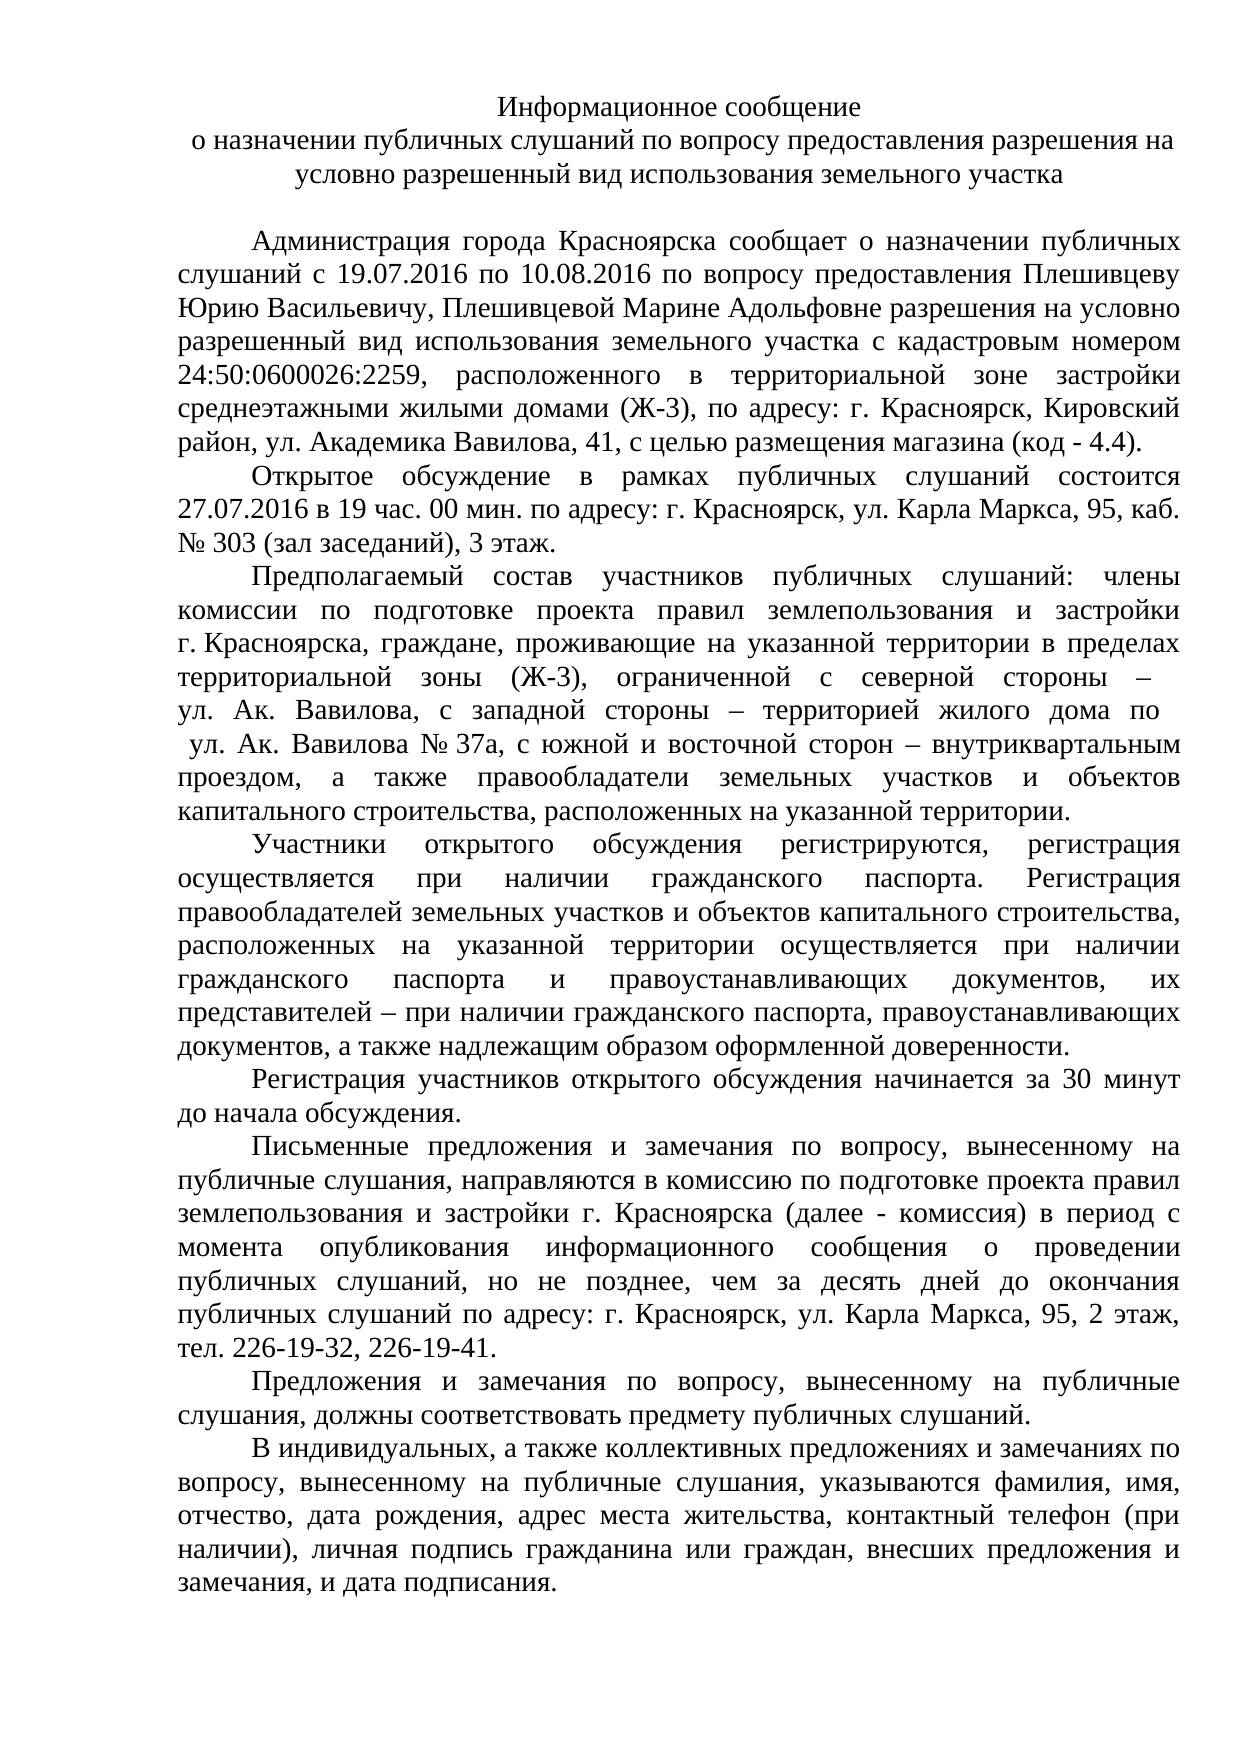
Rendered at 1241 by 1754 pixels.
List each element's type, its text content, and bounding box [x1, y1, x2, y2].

text Информационное сообщение [177, 89, 1181, 122]
text Открытое обсуждение в рамках публичных слушаний состоится 27.07.2016 в 19 час. 00 мин. по адресу: г. Красноярск, ул. Карла Маркса, 95, каб. № 303 (зал заседаний), 3 этаж. [177, 458, 1181, 558]
text В индивидуальных, а также коллективных предложениях и замечаниях по вопросу, вынесенному на публичные слушания, указываются фамилия, имя, отчество, дата рождения, адрес места жительства, контактный телефон (при наличии), личная подпись гражданина или граждан, внесших предложения и замечания, и дата подписания. [177, 1430, 1181, 1598]
text Предложения и замечания по вопросу, вынесенному на публичные слушания, должны соответствовать предмету публичных слушаний. [177, 1363, 1181, 1430]
text о назначении публичных слушаний по вопросу предоставления разрешения на условно разрешенный вид использования земельного участка [177, 122, 1181, 189]
text Регистрация участников открытого обсуждения начинается за 30 минут до начала обсуждения. [177, 1061, 1181, 1128]
text Участники открытого обсуждения регистрируются, регистрация осуществляется при наличии гражданского паспорта. Регистрация правообладателей земельных участков и объектов капитального строительства, расположенных на указанной территории осуществляется при наличии гражданского паспорта и правоустанавливающих документов, их представителей – при наличии гражданского паспорта, правоустанавливающих документов, а также надлежащим образом оформленной доверенности. [177, 827, 1181, 1061]
text Администрация города Красноярска сообщает о назначении публичных слушаний с 19.07.2016 по 10.08.2016 по вопросу предоставления Плешивцеву Юрию Васильевичу, Плешивцевой Марине Адольфовне разрешения на условно разрешенный вид использования земельного участка с кадастровым номером 24:50:0600026:2259, расположенного в территориальной зоне застройки среднеэтажными жилыми домами (Ж-3), по адресу: г. Красноярск, Кировский район, ул. Академика Вавилова, 41, с целью размещения магазина (код - 4.4). [177, 223, 1181, 458]
subtitle Предполагаемый состав участников публичных слушаний: члены комиссии по подготовке проекта правил землепользования и застройки г. Красноярска, граждане, проживающие на указанной территории в пределах территориальной зоны (Ж-3), ограниченной с северной стороны – ул. Ак. Вавилова, с западной стороны – территорией жилого дома по ул. Ак. Вавилова № 37а, с южной и восточной сторон – внутриквартальным проездом, а также правообладатели земельных участков и объектов капитального строительства, расположенных на указанной территории. [177, 558, 1181, 827]
text Письменные предложения и замечания по вопросу, вынесенному на публичные слушания, направляются в комиссию по подготовке проекта правил землепользования и застройки г. Красноярска (далее - комиссия) в период с момента опубликования информационного сообщения о проведении публичных слушаний, но не позднее, чем за десять дней до окончания публичных слушаний по адресу: г. Красноярск, ул. Карла Маркса, 95, 2 этаж, тел. 226-19-32, 226-19-41. [177, 1128, 1181, 1363]
